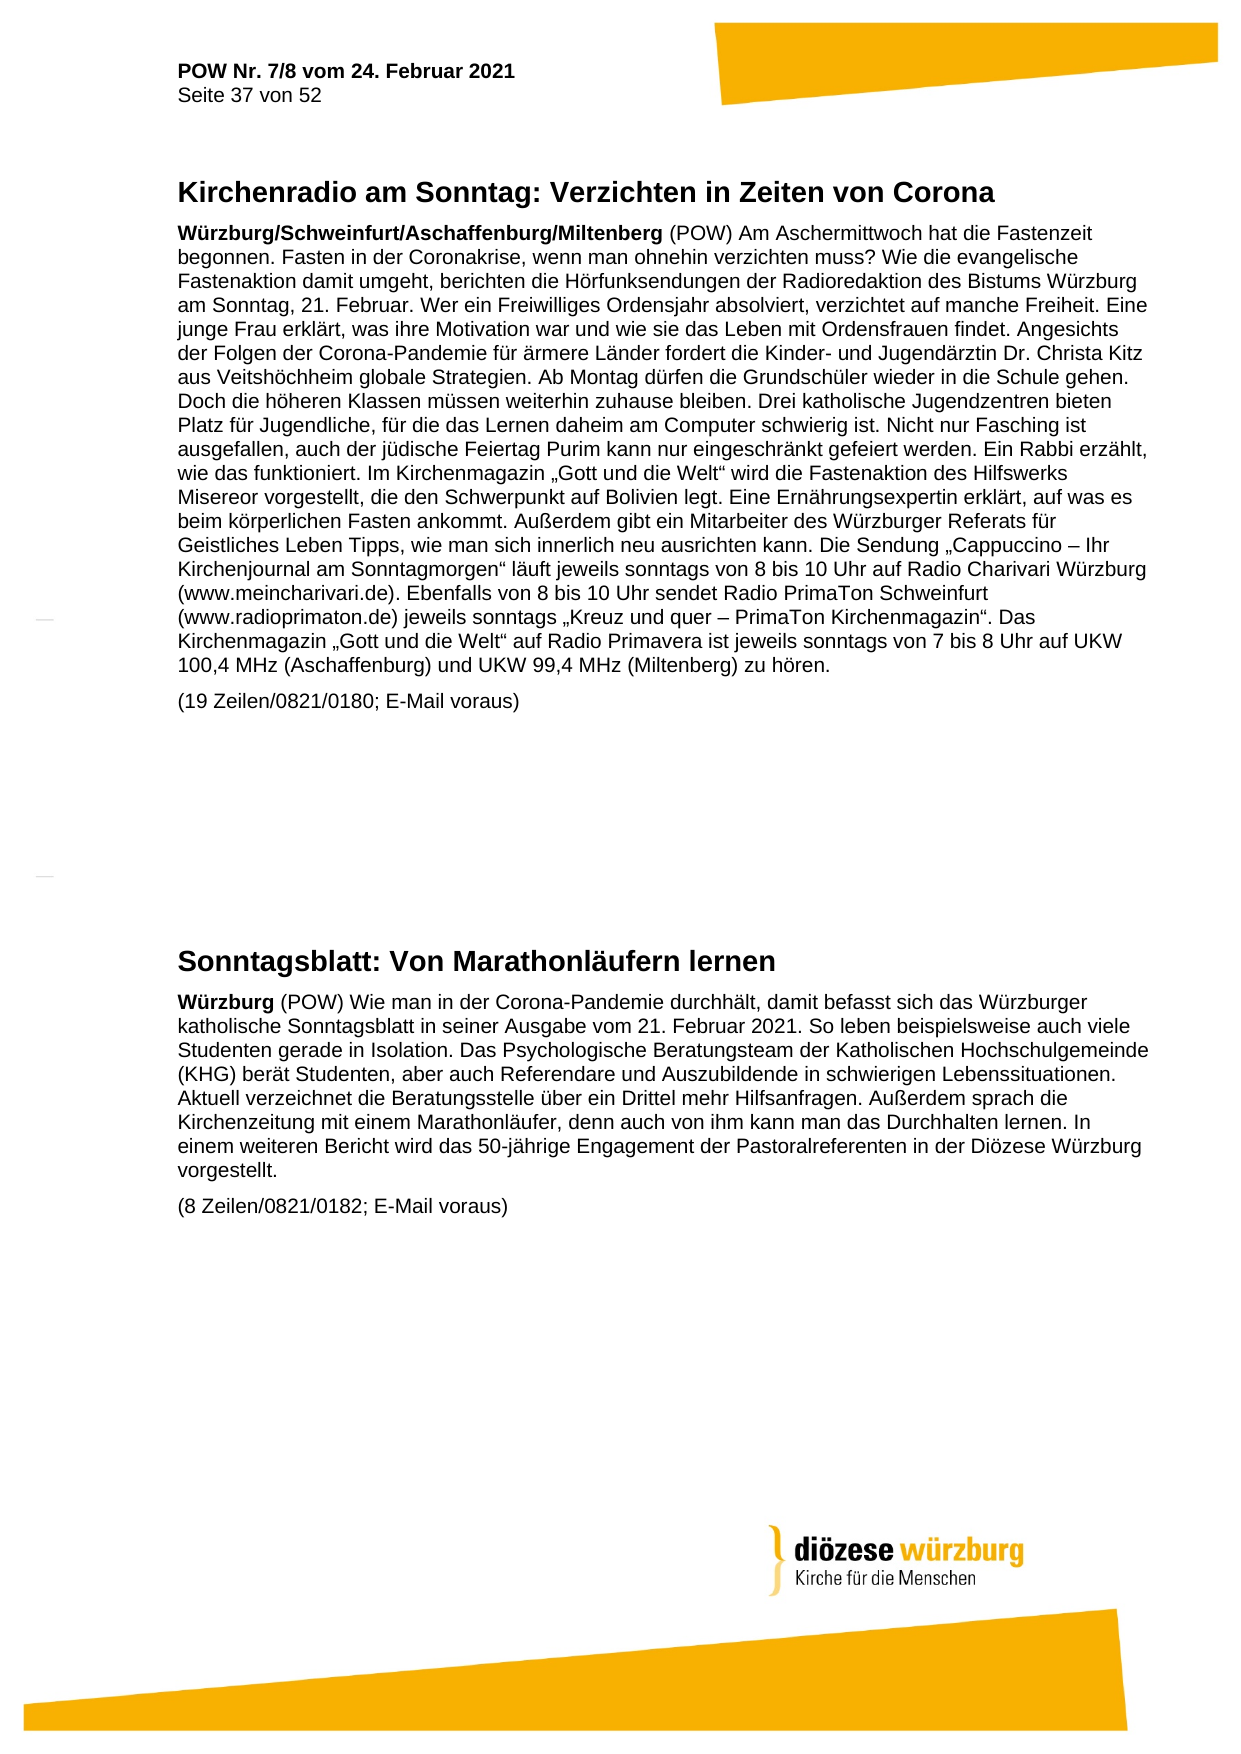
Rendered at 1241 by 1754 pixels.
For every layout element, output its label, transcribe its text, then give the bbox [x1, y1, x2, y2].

subtitle Kirchenradio am Sonntag: Verzichten in Zeiten von Corona [177, 175, 1152, 209]
text (19 Zeilen/0821/0180; E-Mail voraus) [177, 689, 1152, 713]
text Würzburg/Schweinfurt/Aschaffenburg/Miltenberg (POW) Am Aschermittwoch hat die Fastenzeit begonnen. Fasten in der Coronakrise, wenn man ohnehin verzichten muss? Wie die evangelische Fastenaktion damit umgeht, berichten die Hörfunksendungen der Radioredaktion des Bistums Würzburg am Sonntag, 21. Februar. Wer ein Freiwilliges Ordensjahr absolviert, verzichtet auf manche Freiheit. Eine junge Frau erklärt, was ihre Motivation war und wie sie das Leben mit Ordensfrauen findet. Angesichts der Folgen der Corona-Pandemie für ärmere Länder fordert die Kinder- und Jugendärztin Dr. Christa Kitz aus Veitshöchheim globale Strategien. Ab Montag dürfen die Grundschüler wieder in die Schule gehen. Doch die höheren Klassen müssen weiterhin zuhause bleiben. Drei katholische Jugendzentren bieten Platz für Jugendliche, für die das Lernen daheim am Computer schwierig ist. Nicht nur Fasching ist ausgefallen, auch der jüdische Feiertag Purim kann nur eingeschränkt gefeiert werden. Ein Rabbi erzählt, wie das funktioniert. Im Kirchenmagazin „Gott und die Welt“ wird die Fastenaktion des Hilfswerks Misereor vorgestellt, die den Schwerpunkt auf Bolivien legt. Eine Ernährungsexpertin erklärt, auf was es beim körperlichen Fasten ankommt. Außerdem gibt ein Mitarbeiter des Würzburger Referats für Geistliches Leben Tipps, wie man sich innerlich neu ausrichten kann. Die Sendung „Cappuccino – Ihr Kirchenjournal am Sonntagmorgen“ läuft jeweils sonntags von 8 bis 10 Uhr auf Radio Charivari Würzburg (www.meincharivari.de). Ebenfalls von 8 bis 10 Uhr sendet Radio PrimaTon Schweinfurt (www.radioprimaton.de) jeweils sonntags „Kreuz und quer – PrimaTon Kirchenmagazin“. Das Kirchenmagazin „Gott und die Welt“ auf Radio Primavera ist jeweils sonntags von 7 bis 8 Uhr auf UKW 100,4 MHz (Aschaffenburg) und UKW 99,4 MHz (Miltenberg) zu hören. [177, 221, 1152, 676]
picture [0, 0, 1241, 1754]
text Würzburg (POW) Wie man in der Corona-Pandemie durchhält, damit befasst sich das Würzburger katholische Sonntagsblatt in seiner Ausgabe vom 21. Februar 2021. So leben beispielsweise auch viele Studenten gerade in Isolation. Das Psychologische Beratungsteam der Katholischen Hochschulgemeinde (KHG) berät Studenten, aber auch Referendare und Auszubildende in schwierigen Lebenssituationen. Aktuell verzeichnet die Beratungsstelle über ein Drittel mehr Hilfsanfragen. Außerdem sprach die Kirchenzeitung mit einem Marathonläufer, denn auch von ihm kann man das Durchhalten lernen. In einem weiteren Bericht wird das 50-jährige Engagement der Pastoralreferenten in der Diözese Würzburg vorgestellt. [177, 990, 1152, 1182]
subtitle Sonntagsblatt: Von Marathonläufern lernen [177, 944, 1152, 978]
text (8 Zeilen/0821/0182; E-Mail voraus) [177, 1194, 1152, 1218]
